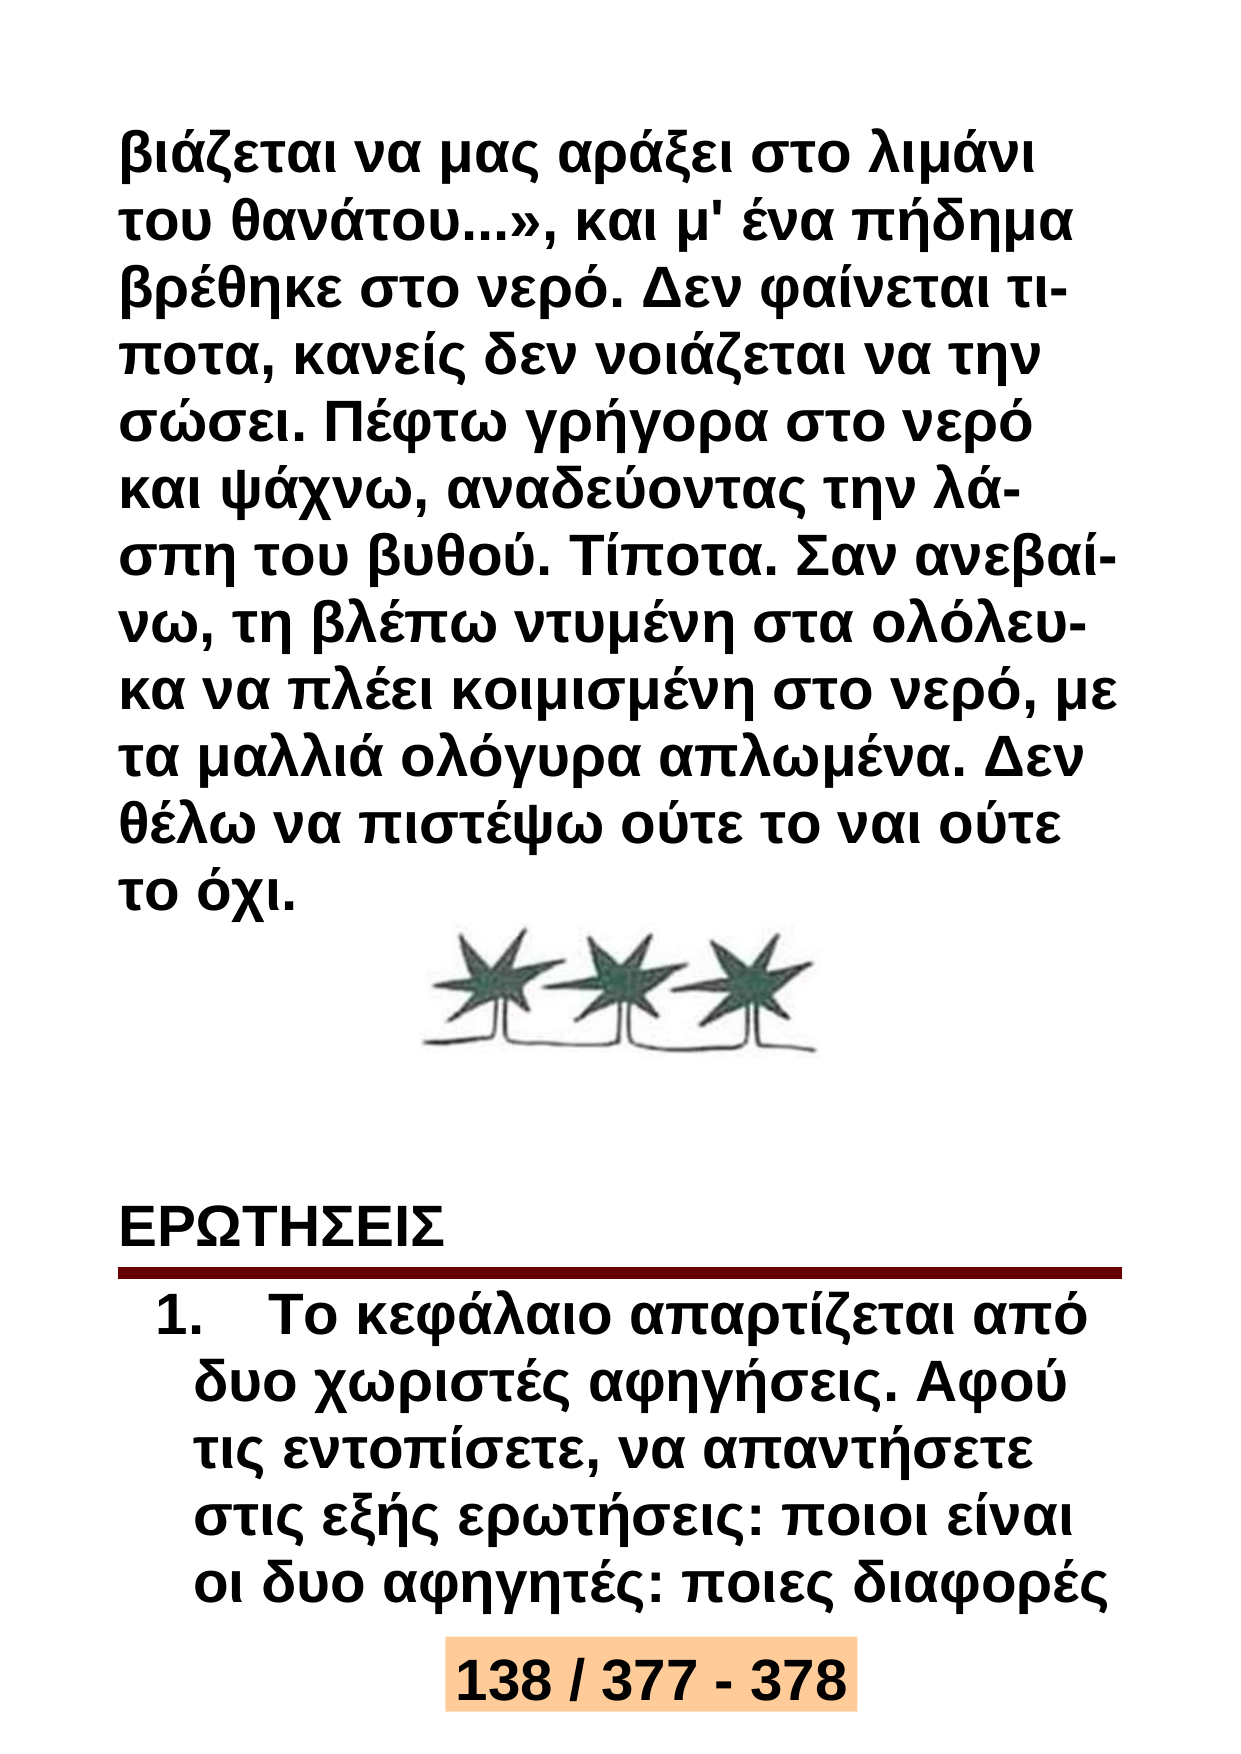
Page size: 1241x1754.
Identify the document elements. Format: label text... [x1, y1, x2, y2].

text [118, 118, 1122, 923]
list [156, 1279, 1122, 1615]
picture [419, 923, 821, 1058]
text ΕΡΩΤΗΣΕΙΣ [118, 1192, 1122, 1267]
